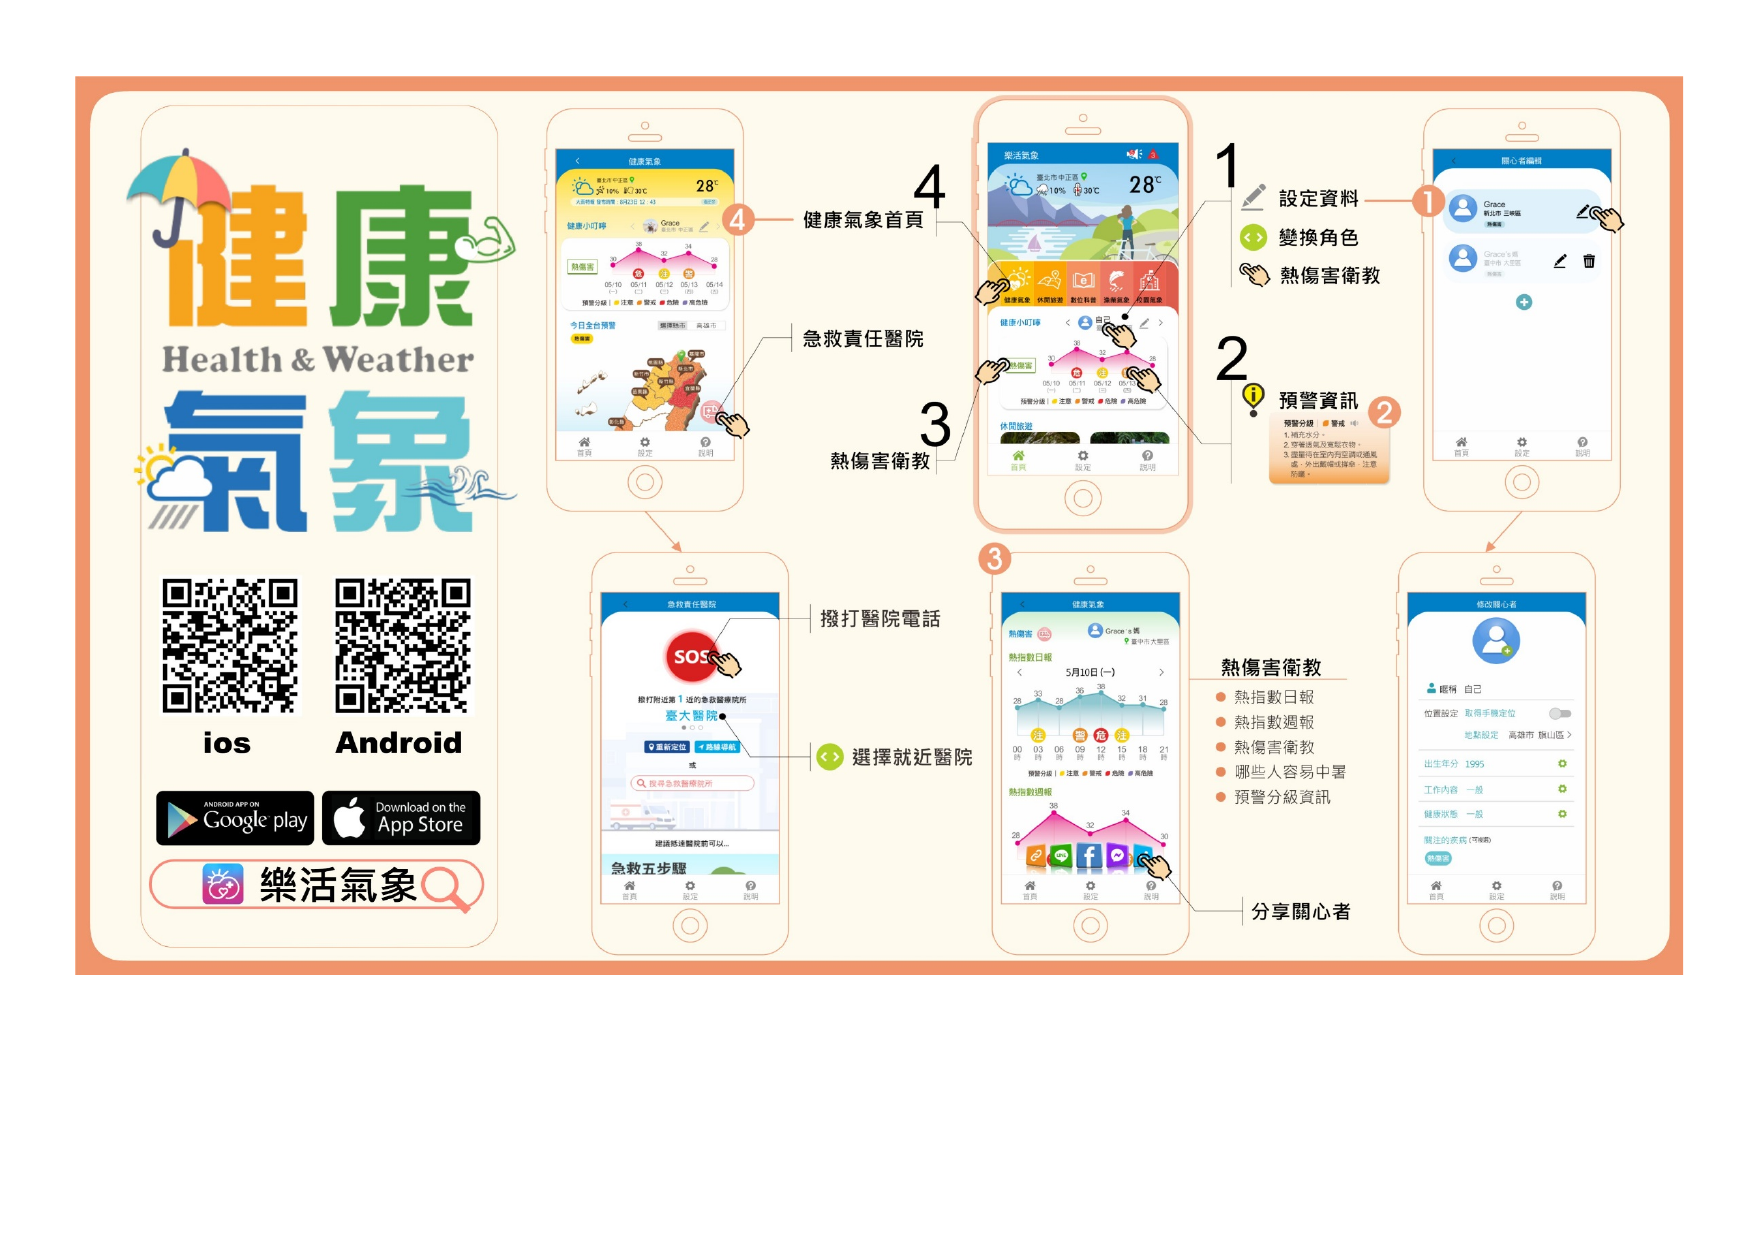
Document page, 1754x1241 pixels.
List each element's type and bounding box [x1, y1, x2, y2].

picture [75, 76, 1684, 975]
